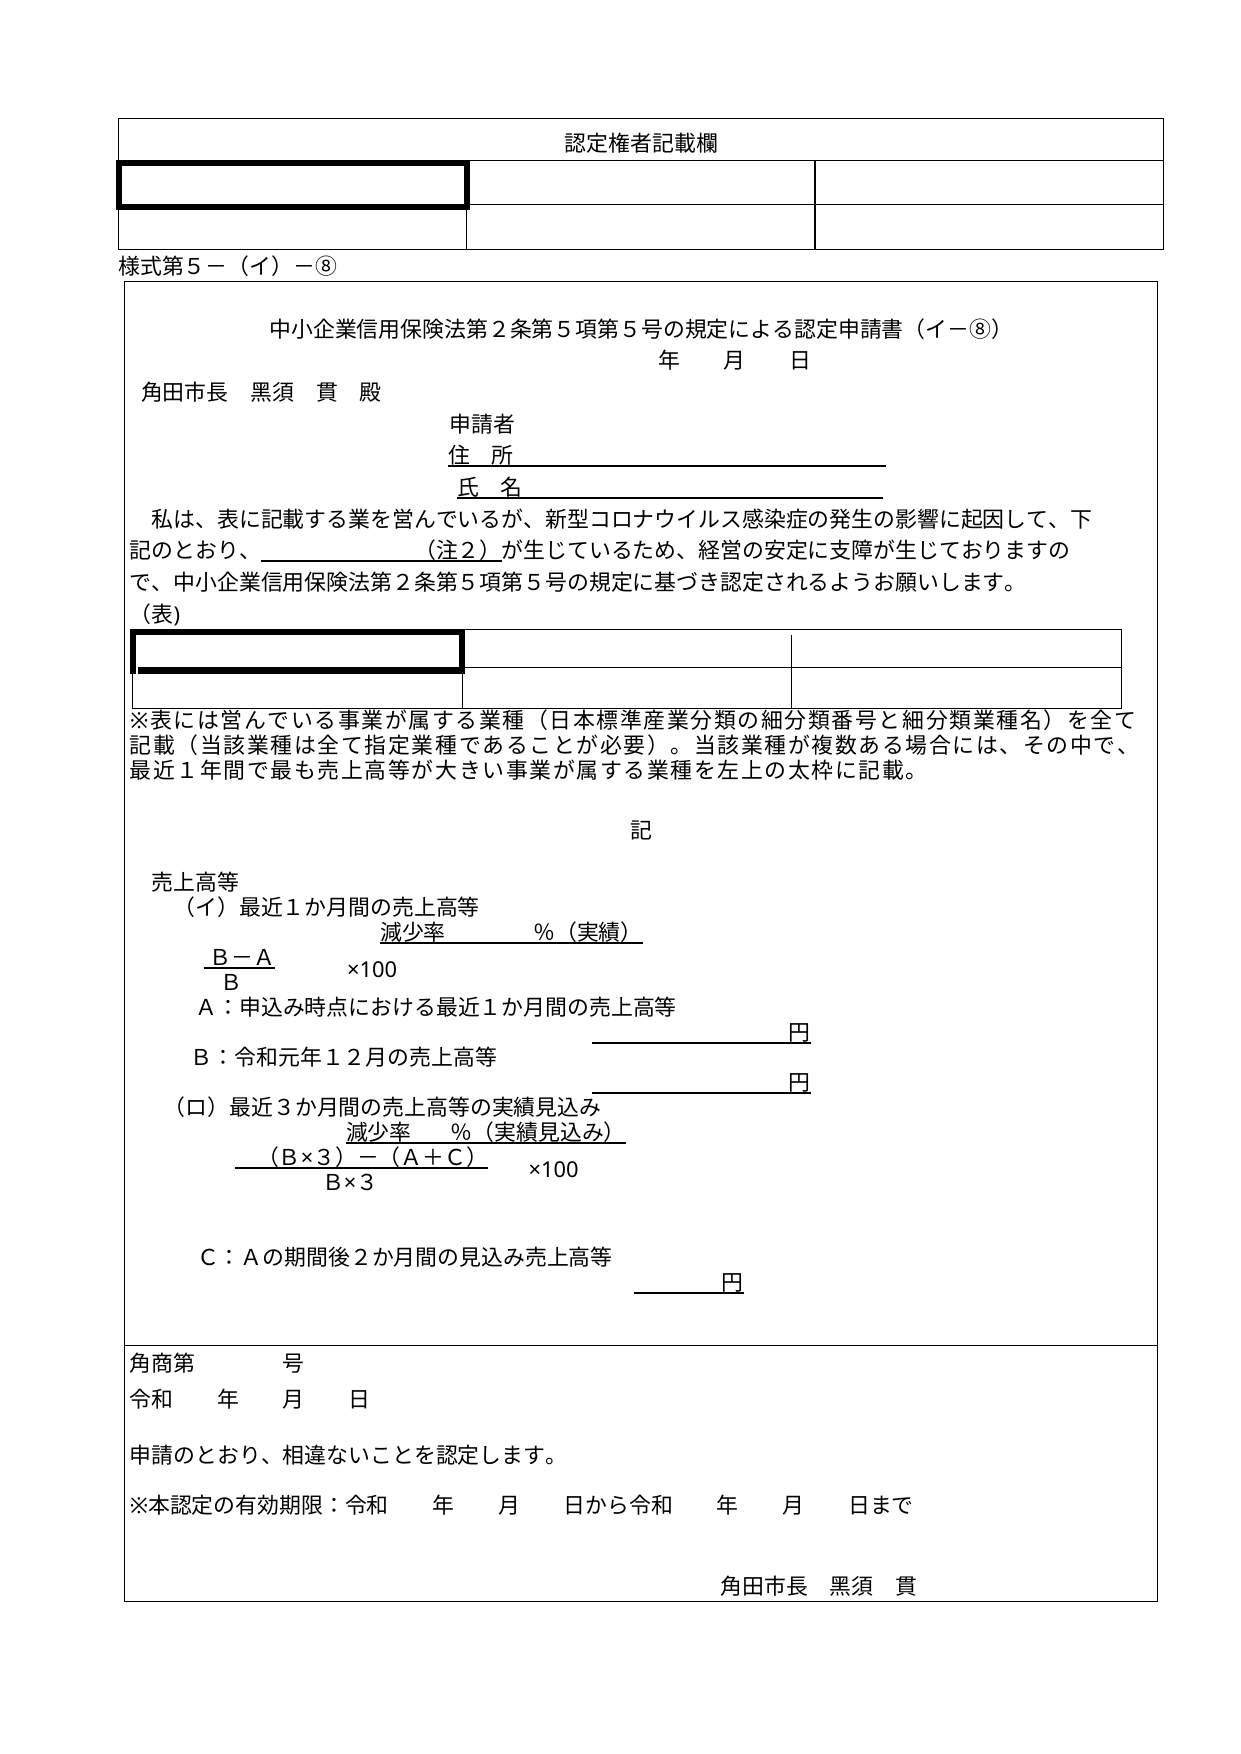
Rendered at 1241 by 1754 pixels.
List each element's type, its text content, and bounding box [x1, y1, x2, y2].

table_cell [122, 166, 464, 204]
text 様式第５－（イ）－⑧ [118, 250, 1122, 281]
table_cell [816, 161, 1163, 204]
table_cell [125, 1346, 1157, 1601]
table_cell [470, 161, 814, 204]
table_header 中小企業信用保険法第２条第５項第５号の規定による認定申請書（イ－⑧） 年 月 日 角田市長 黑須 貫 殿 申請者 住 所 氏 名 私は、表に記載する業を営んでいるが、新型コロナウイルス感染症の発生の影響に起因して、下記のとおり、 （注２）が生じているため、経営の安定に支障が生じておりますので、中小企業信用保険法第２条第５項第５号の規定に基づき認定されるようお願いします。 （表) ※表には営んでいる事業が属する業種（日本標準産業分類の細分類番号と細分類業種名）を全て記載（当該業種は全て指定業種であることが必要）。当該業種が複数ある場合には、その中で、最近１年間で最も売上高等が大きい事業が属する業種を左上の太枠に記載。 記 売上高等 （イ）最近１か月間の売上高等 減少率 ％（実績） Ｂ－Ａ Ｂ Ａ：申込み時点における最近１か月間の売上高等 円 Ｂ：令和元年１２月の売上高等 円 （ロ）最近３か月間の売上高等の実績見込み 減少率 ％（実績見込み） （Ｂ×３）－（Ａ＋Ｃ） Ｂ×３ Ｃ：Ａの期間後２か月間の見込み売上高等 円 [125, 282, 1157, 1345]
table_cell [119, 210, 466, 248]
table_cell [816, 205, 1163, 248]
table_header 認定権者記載欄 [119, 119, 1163, 160]
table_cell [467, 205, 814, 248]
